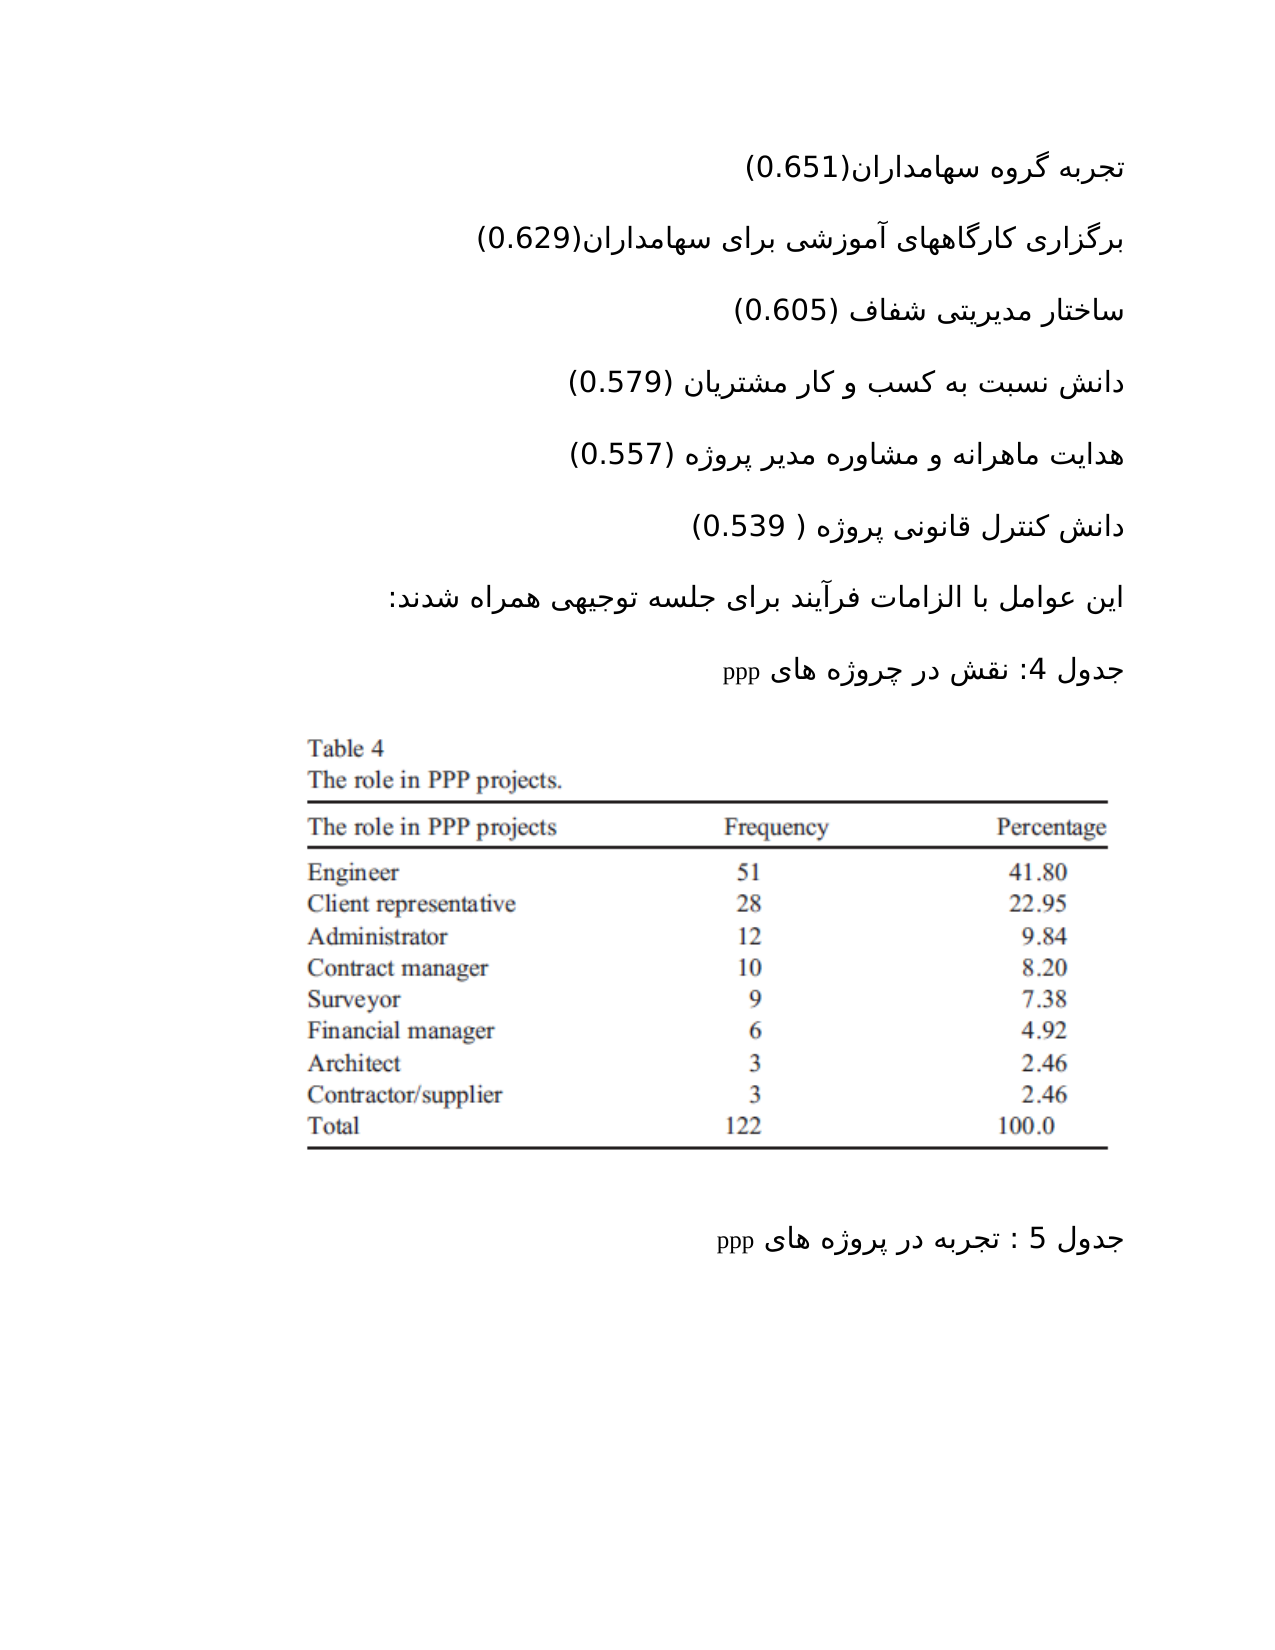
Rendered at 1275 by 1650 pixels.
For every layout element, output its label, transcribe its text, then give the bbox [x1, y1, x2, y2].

text دانش کنترل قانونی پروژه ( 0.539) [150, 509, 1125, 543]
text جدول 5 : تجربه در پروژه های ppp [150, 1222, 1125, 1256]
text تجربه گروه سهامداران(0.651) [150, 150, 1125, 184]
text برگزاری کارگاههای آموزشی برای سهامداران(0.629) [150, 222, 1125, 256]
text جدول 4: نقش در چروژه های ppp [150, 652, 1125, 686]
text هدایت ماهرانه و مشاوره مدیر پروژه (0.557) [150, 437, 1125, 471]
text ساختار مدیریتی شفاف (0.605) [150, 293, 1125, 327]
text دانش نسبت به کسب و کار مشتریان (0.579) [150, 365, 1125, 399]
text این عوامل با الزامات فرآیند برای جلسه توجیهی همراه شدند: [150, 581, 1125, 614]
